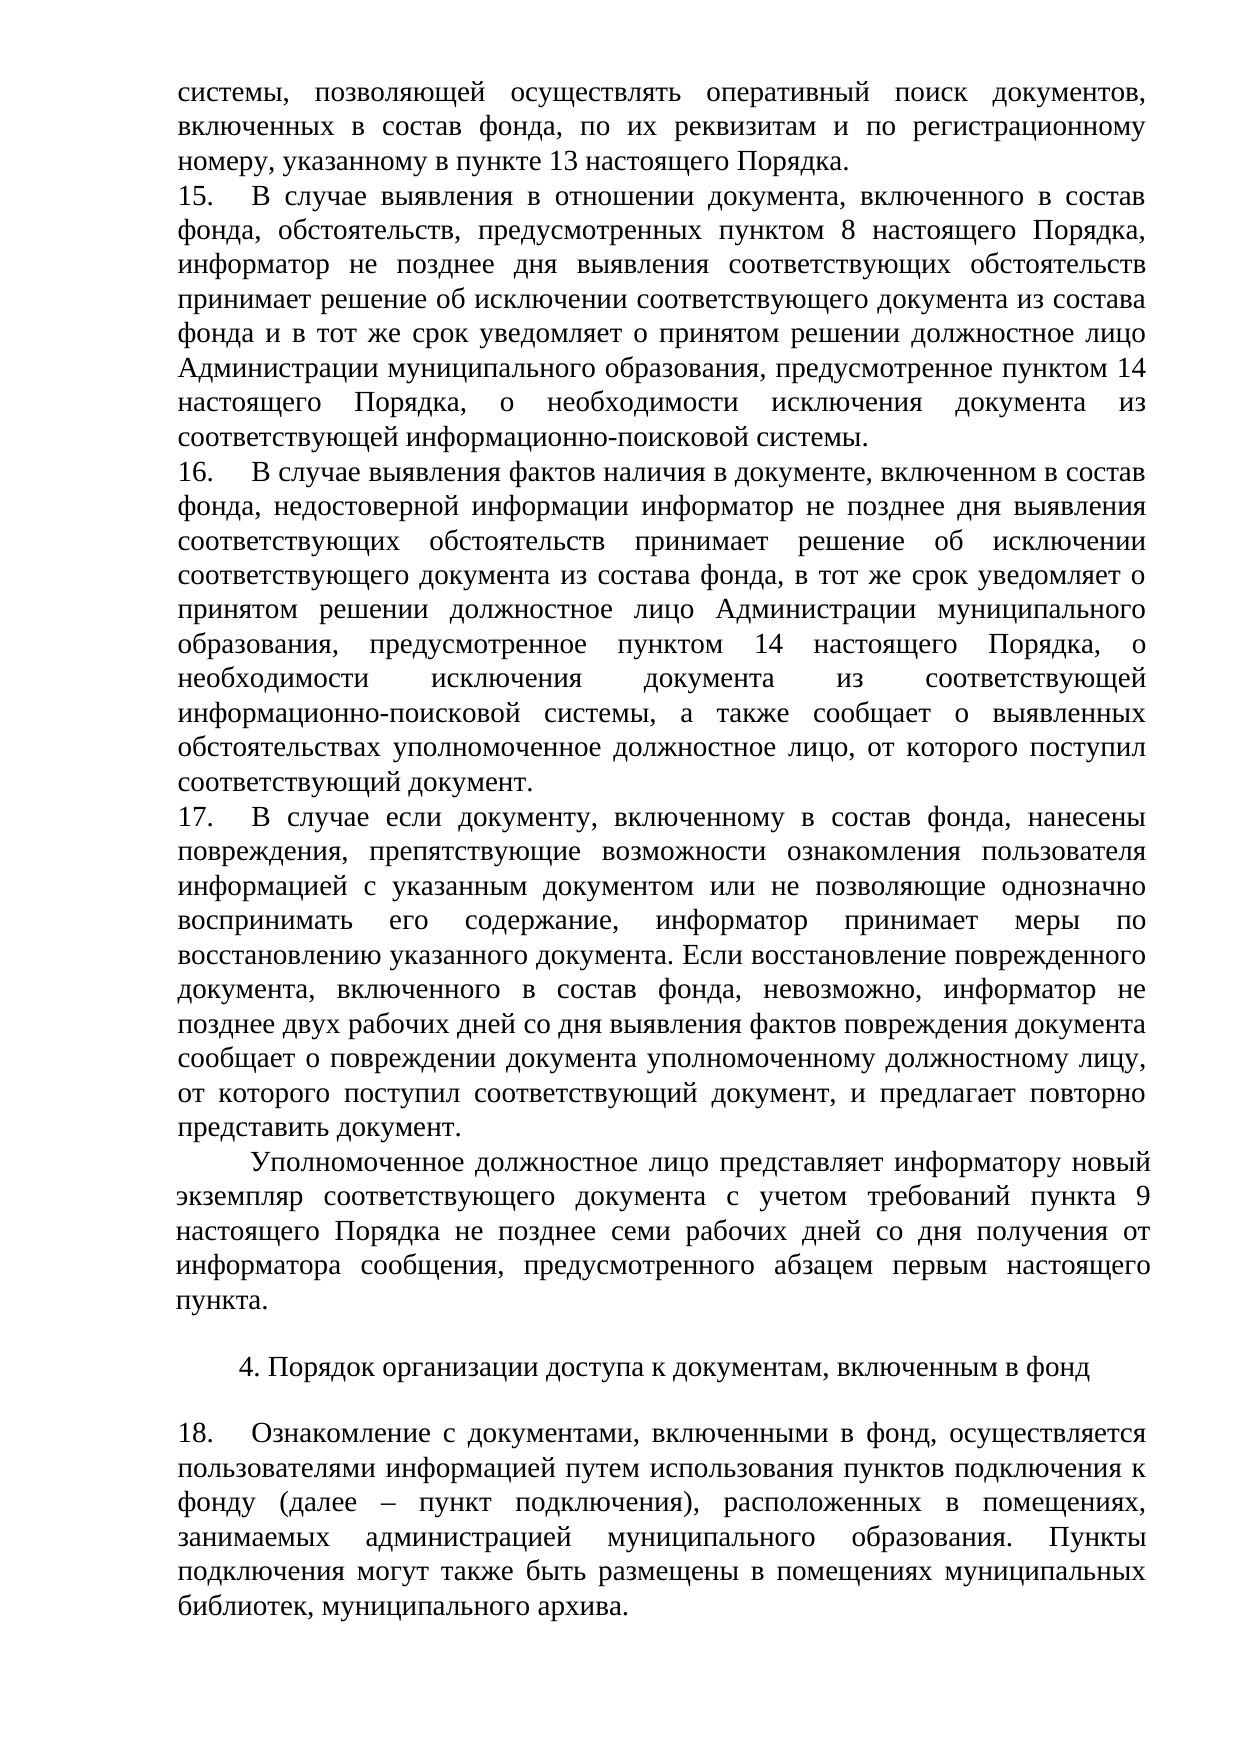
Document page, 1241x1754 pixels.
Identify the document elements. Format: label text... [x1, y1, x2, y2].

text Уполномоченное должностное лицо представляет информатору новый экземпляр соответствующего документа с учетом требований пункта 9 настоящего Порядка не позднее семи рабочих дней со дня получения от информатора сообщения, предусмотренного абзацем первым настоящего пункта. [176, 1144, 1152, 1315]
list В случае выявления в отношении документа, включенного в состав фонда, обстоятельств, предусмотренных пунктом 8 настоящего Порядка, информатор не позднее дня выявления соответствующих обстоятельств принимает решение об исключении соответствующего документа из состава фонда и в тот же срок уведомляет о принятом решении должностное лицо Администрации муниципального образования, предусмотренное пунктом 14 настоящего Порядка, о необходимости исключения документа из соответствующей информационно-поисковой системы. [177, 178, 1147, 452]
list В случае выявления фактов наличия в документе, включенном в состав фонда, недостоверной информации информатор не позднее дня выявления соответствующих обстоятельств принимает решение об исключении соответствующего документа из состава фонда, в тот же срок уведомляет о принятом решении должностное лицо Администрации муниципального образования, предусмотренное пунктом 14 настоящего Порядка, о необходимости исключения документа из соответствующей информационно-поисковой системы, а также сообщает о выявленных обстоятельствах уполномоченное должностное лицо, от которого поступил соответствующий документ. [177, 454, 1147, 798]
text 4. Порядок организации доступа к документам, включенным в фонд [236, 1349, 1092, 1382]
list Ознакомление с документами, включенными в фонд, осуществляется пользователями информацией путем использования пунктов подключения к фонду (далее – пункт подключения), расположенных в помещениях, занимаемых администрацией муниципального образования. Пункты подключения могут также быть размещены в помещениях муниципальных библиотек, муниципального архива. [177, 1415, 1147, 1621]
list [177, 74, 1147, 176]
list В случае если документу, включенному в состав фонда, нанесены повреждения, препятствующие возможности ознакомления пользователя информацией с указанным документом или не позволяющие однозначно воспринимать его содержание, информатор принимает меры по восстановлению указанного документа. Если восстановление поврежденного документа, включенного в состав фонда, невозможно, информатор не позднее двух рабочих дней со дня выявления фактов повреждения документа сообщает о повреждении документа уполномоченному должностному лицу, от которого поступил соответствующий документ, и предлагает повторно представить документ. [177, 799, 1147, 1143]
